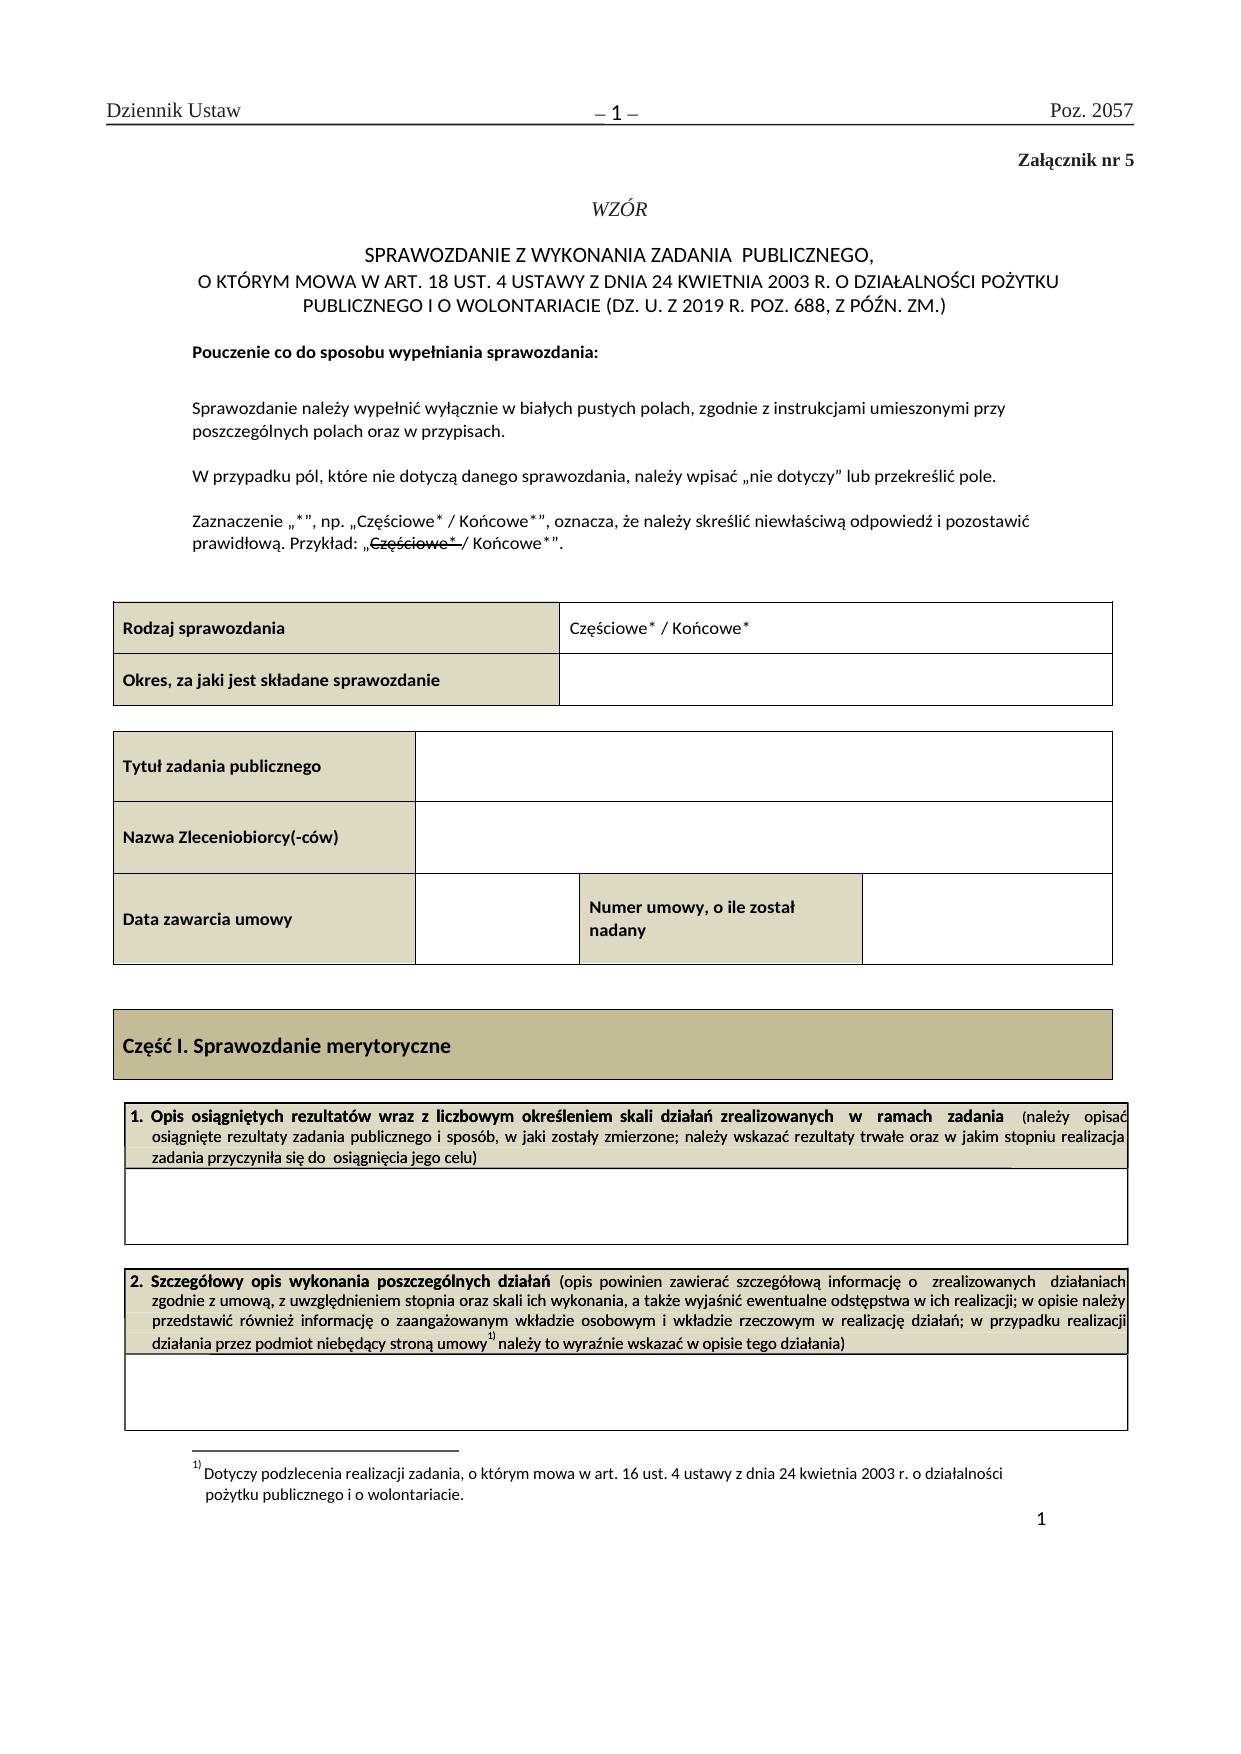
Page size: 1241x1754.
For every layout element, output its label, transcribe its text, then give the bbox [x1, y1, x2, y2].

table_cell [416, 802, 1112, 873]
table_header Częściowe* / Końcowe* [560, 603, 1112, 653]
table_cell Okres, za jaki jest składane sprawozdanie [114, 654, 559, 705]
text Pouczenie co do sposobu wypełniania sprawozdania: [192, 341, 1146, 363]
table_header [416, 732, 1112, 801]
text Zaznaczenie „*”, np. „Częściowe* / Końcowe*”, oznacza, że należy skreślić niewłaściwą odpowiedź i pozostawić prawidłową. Przykład: „Częściowe* / Końcowe*”. [192, 510, 1054, 554]
table_cell [560, 654, 1112, 705]
text Załącznik nr 5 [94, 149, 1134, 171]
table_cell Numer umowy, o ile został nadany [580, 874, 862, 963]
text O KTÓRYM MOWA W ART. 18 UST. 4 USTAWY Z DNIA 24 KWIETNIA 2003 R. O DZIAŁALNOŚCI POŻYTKU PUBLICZNEGO I O WOLONTARIACIE (DZ. U. Z 2019 R. POZ. 688, Z PÓŹN. ZM.) [198, 269, 1146, 318]
table_cell Data zawarcia umowy [114, 874, 415, 963]
subtitle Sprawozdanie należy wypełnić wyłącznie w białych pustych polach, zgodnie z instrukcjami umieszonymi przy poszczególnych polach oraz w przypisach. [192, 397, 1054, 442]
table_cell [863, 874, 1112, 963]
text W przypadku pól, które nie dotyczą danego sprawozdania, należy wpisać „nie dotyczy” lub przekreślić pole. [192, 465, 1146, 487]
table_header Rodzaj sprawozdania [114, 603, 559, 653]
table_header Tytuł zadania publicznego [114, 732, 415, 801]
table_cell [416, 874, 579, 963]
text 1) Dotyczy podzlecenia realizacji zadania, o którym mowa w art. 16 ust. 4 ustawy z dnia 24 kwietnia 2003 r. o działalności pożytku publicznego i o wolontariacie. [192, 1449, 1054, 1505]
text WZÓR [347, 197, 893, 221]
table_cell Nazwa Zleceniobiorcy(-ców) [114, 802, 415, 873]
text SPRAWOZDANIE Z WYKONANIA ZADANIA PUBLICZNEGO, [346, 242, 893, 268]
